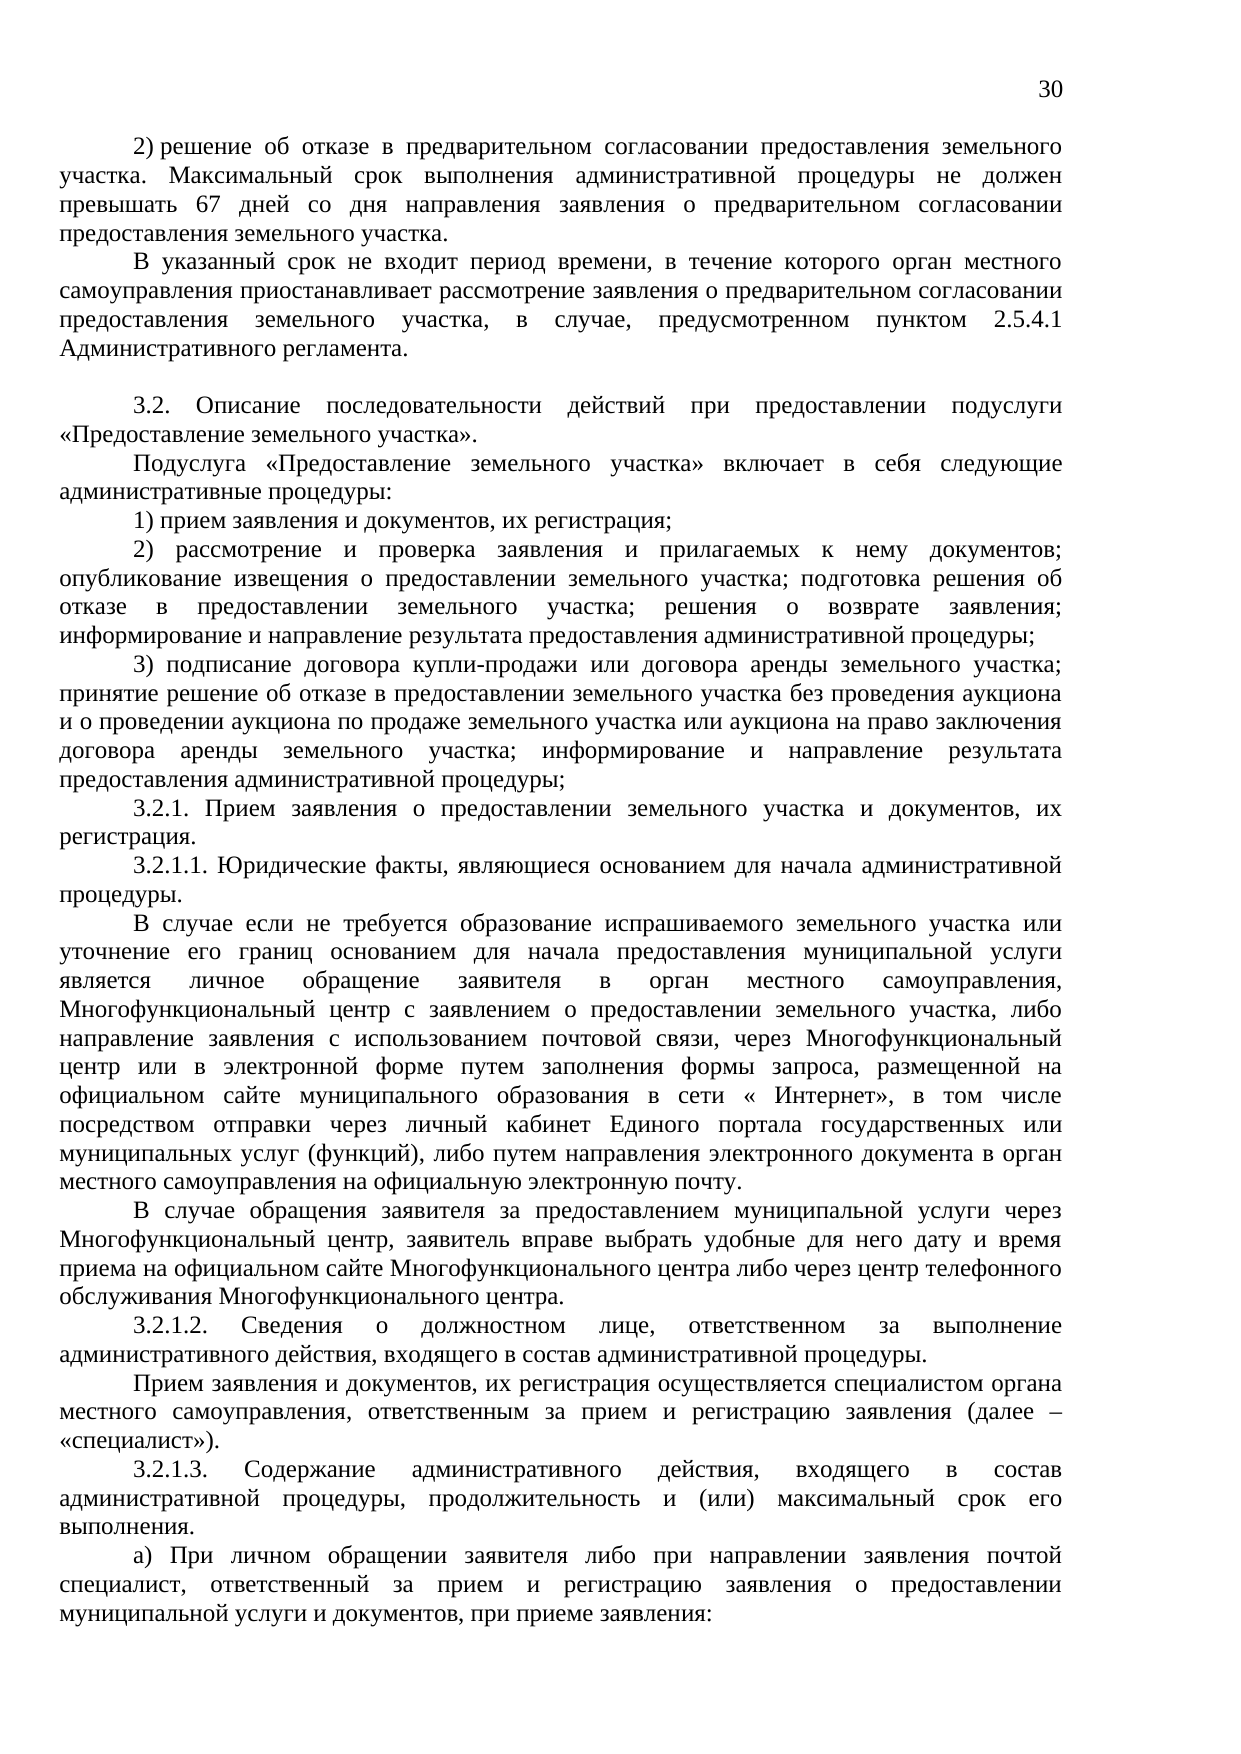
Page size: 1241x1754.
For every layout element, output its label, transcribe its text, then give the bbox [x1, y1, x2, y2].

text 3.2.1.1. Юридические факты, являющиеся основанием для начала административной процедуры. [59, 850, 1063, 908]
text 3.2.1.2. Сведения о должностном лице, ответственном за выполнение административного действия, входящего в состав административной процедуры. [59, 1310, 1063, 1368]
text 3.2. Описание последовательности действий при предоставлении подуслуги «Предоставление земельного участка». [59, 390, 1063, 448]
text В случае если не требуется образование испрашиваемого земельного участка или уточнение его границ основанием для начала предоставления муниципальной услуги является личное обращение заявителя в орган местного самоуправления, Многофункциональный центр с заявлением о предоставлении земельного участка, либо направление заявления с использованием почтовой связи, через Многофункциональный центр или в электронной форме путем заполнения формы запроса, размещенной на официальном сайте муниципального образования в сети « Интернет», в том числе посредством отправки через личный кабинет Единого портала государственных или муниципальных услуг (функций), либо путем направления электронного документа в орган местного самоуправления на официальную электронную почту. [59, 908, 1063, 1195]
text а) При личном обращении заявителя либо при направлении заявления почтой специалист, ответственный за прием и регистрацию заявления о предоставлении муниципальной услуги и документов, при приеме заявления: [59, 1540, 1063, 1626]
text 1) прием заявления и документов, их регистрация; [59, 505, 1063, 534]
text 2) рассмотрение и проверка заявления и прилагаемых к нему документов; опубликование извещения о предоставлении земельного участка; подготовка решения об отказе в предоставлении земельного участка; решения о возврате заявления; информирование и направление результата предоставления административной процедуры; [59, 534, 1063, 649]
text 3) подписание договора купли-продажи или договора аренды земельного участка; принятие решение об отказе в предоставлении земельного участка без проведения аукциона и о проведении аукциона по продаже земельного участка или аукциона на право заключения договора аренды земельного участка; информирование и направление результата предоставления административной процедуры; [59, 649, 1063, 793]
text В случае обращения заявителя за предоставлением муниципальной услуги через Многофункциональный центр, заявитель вправе выбрать удобные для него дату и время приема на официальном сайте Многофункционального центра либо через центр телефонного обслуживания Многофункционального центра. [59, 1195, 1063, 1310]
text В указанный срок не входит период времени, в течение которого орган местного самоуправления приостанавливает рассмотрение заявления о предварительном согласовании предоставления земельного участка, в случае, предусмотренном пунктом 2.5.4.1 Административного регламента. [59, 246, 1063, 361]
text Прием заявления и документов, их регистрация осуществляется специалистом органа местного самоуправления, ответственным за прием и регистрацию заявления (далее – «специалист»). [59, 1368, 1063, 1454]
text 2) решение об отказе в предварительном согласовании предоставления земельного участка. Максимальный срок выполнения административной процедуры не должен превышать 67 дней со дня направления заявления о предварительном согласовании предоставления земельного участка. [59, 131, 1063, 246]
text Подуслуга «Предоставление земельного участка» включает в себя следующие административные процедуры: [59, 448, 1063, 505]
text 3.2.1.3. Содержание административного действия, входящего в состав административной процедуры, продолжительность и (или) максимальный срок его выполнения. [59, 1454, 1063, 1540]
text 3.2.1. Прием заявления о предоставлении земельного участка и документов, их регистрация. [59, 793, 1063, 850]
